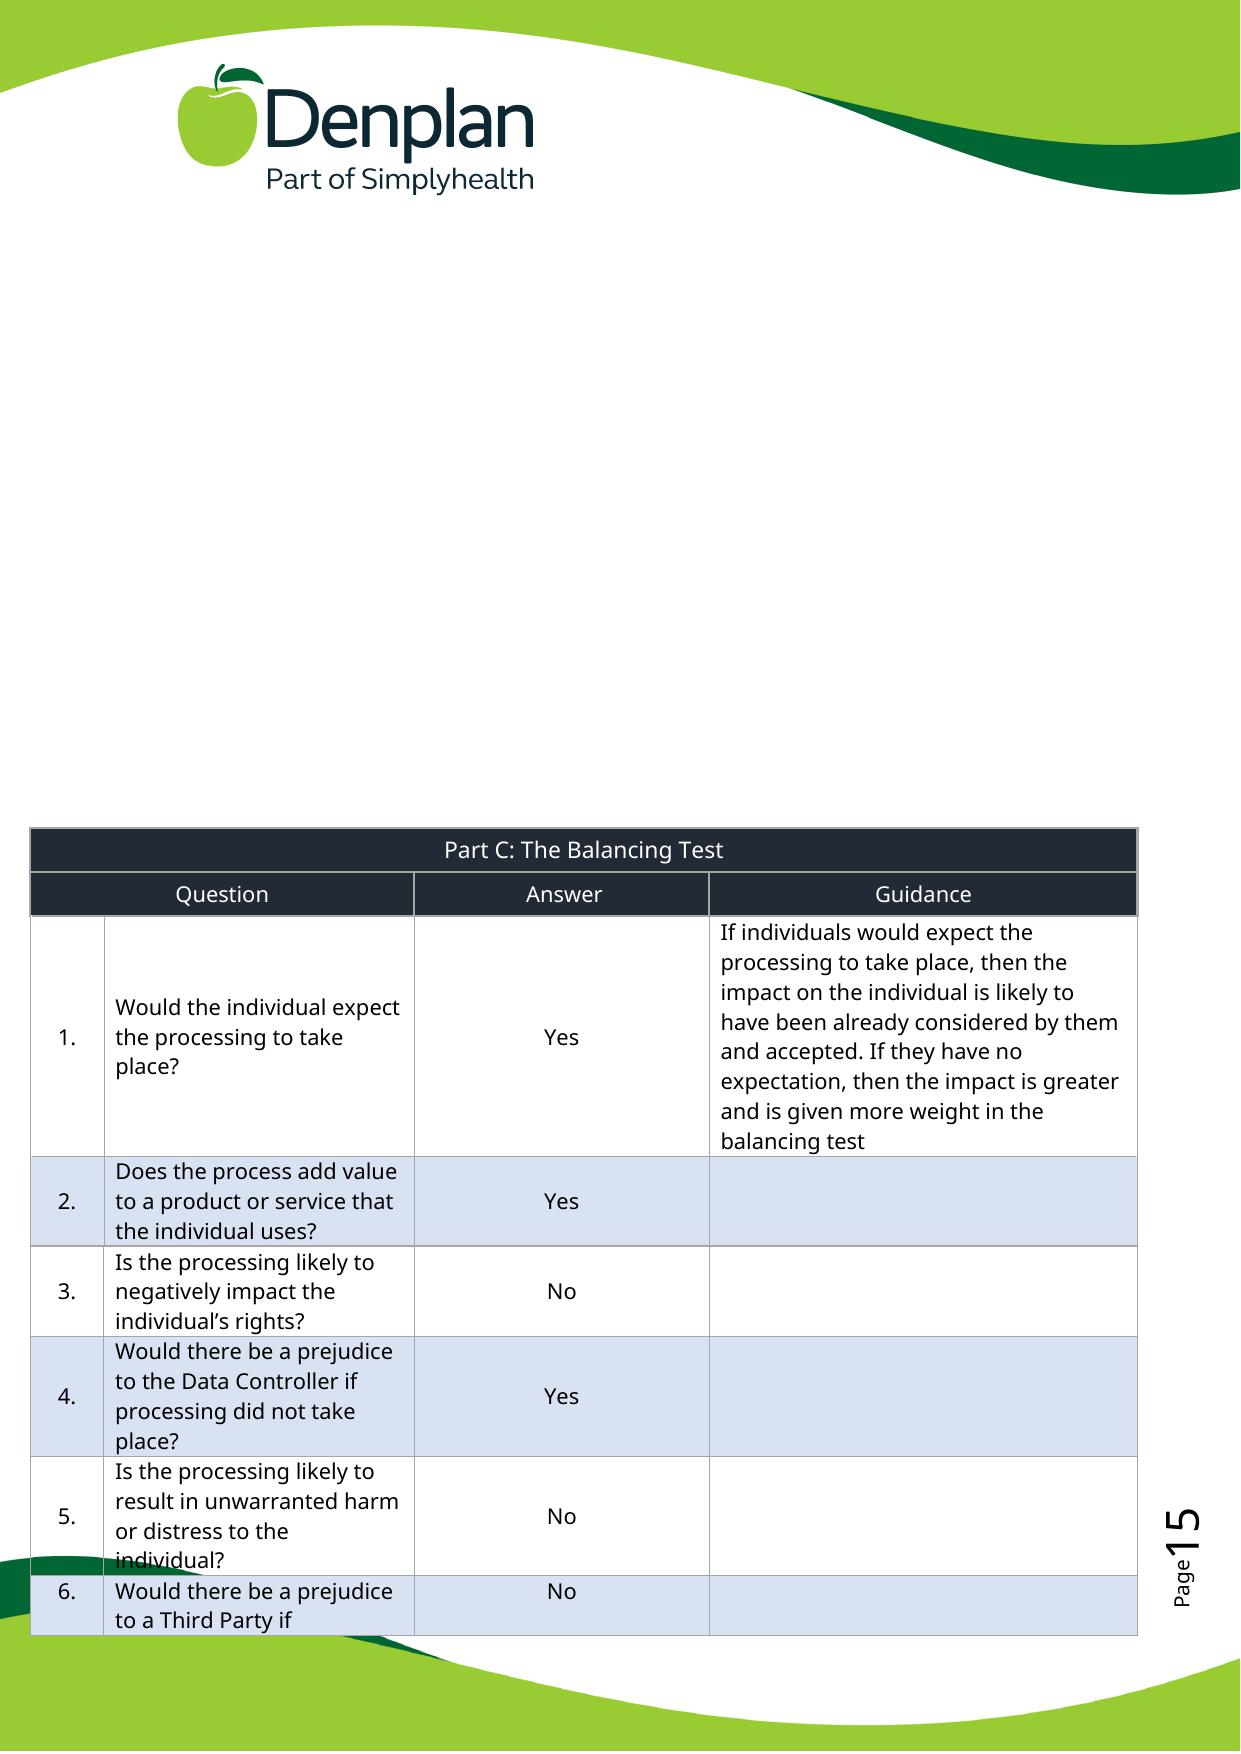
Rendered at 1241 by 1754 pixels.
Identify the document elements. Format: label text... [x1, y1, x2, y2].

table_cell 2. [31, 1157, 104, 1245]
table_cell Yes [415, 1157, 709, 1245]
picture [0, 1515, 1240, 1751]
table_cell Would there be a prejudice to the Data Controller if processing did not take place? [104, 1337, 414, 1456]
table_header [710, 1247, 1137, 1336]
table_cell No [415, 1457, 709, 1575]
table_cell Is the processing likely to result in unwarranted harm or distress to the individual? [104, 1457, 414, 1575]
table_cell Answer [415, 873, 708, 915]
table_cell Yes [415, 917, 709, 1156]
table_header Is the processing likely to negatively impact the individual’s rights? [104, 1247, 414, 1336]
picture [0, 0, 1241, 236]
table_cell [710, 1156, 1137, 1245]
table_header 3. [31, 1247, 103, 1336]
table_cell Would the individual expect the processing to take place? [105, 917, 414, 1156]
table_cell Guidance [710, 873, 1136, 915]
table_cell 1. [31, 916, 104, 1156]
table_cell [710, 1576, 1137, 1635]
table_cell Does the process add value to a product or service that the individual uses? [105, 1157, 414, 1245]
table_cell 4. [31, 1337, 103, 1456]
table_cell No [415, 1576, 709, 1635]
table_cell 5. [31, 1457, 103, 1575]
table_cell 6. [31, 1576, 103, 1635]
table_cell Would there be a prejudice to a Third Party if processing did not happen? [104, 1576, 414, 1635]
table_cell If individuals would expect the processing to take place, then the impact on the individual is likely to have been already considered by them and accepted. If they have no expectation, then the impact is greater and is given more weight in the balancing test [710, 917, 1137, 1156]
table_header Part C: The Balancing Test [31, 829, 1136, 871]
table_cell Question [31, 873, 413, 915]
table_cell [710, 1337, 1137, 1456]
table_cell Yes [415, 1337, 709, 1456]
table_header No [415, 1247, 709, 1336]
table_cell [710, 1457, 1137, 1575]
picture [1169, 1515, 1179, 1525]
